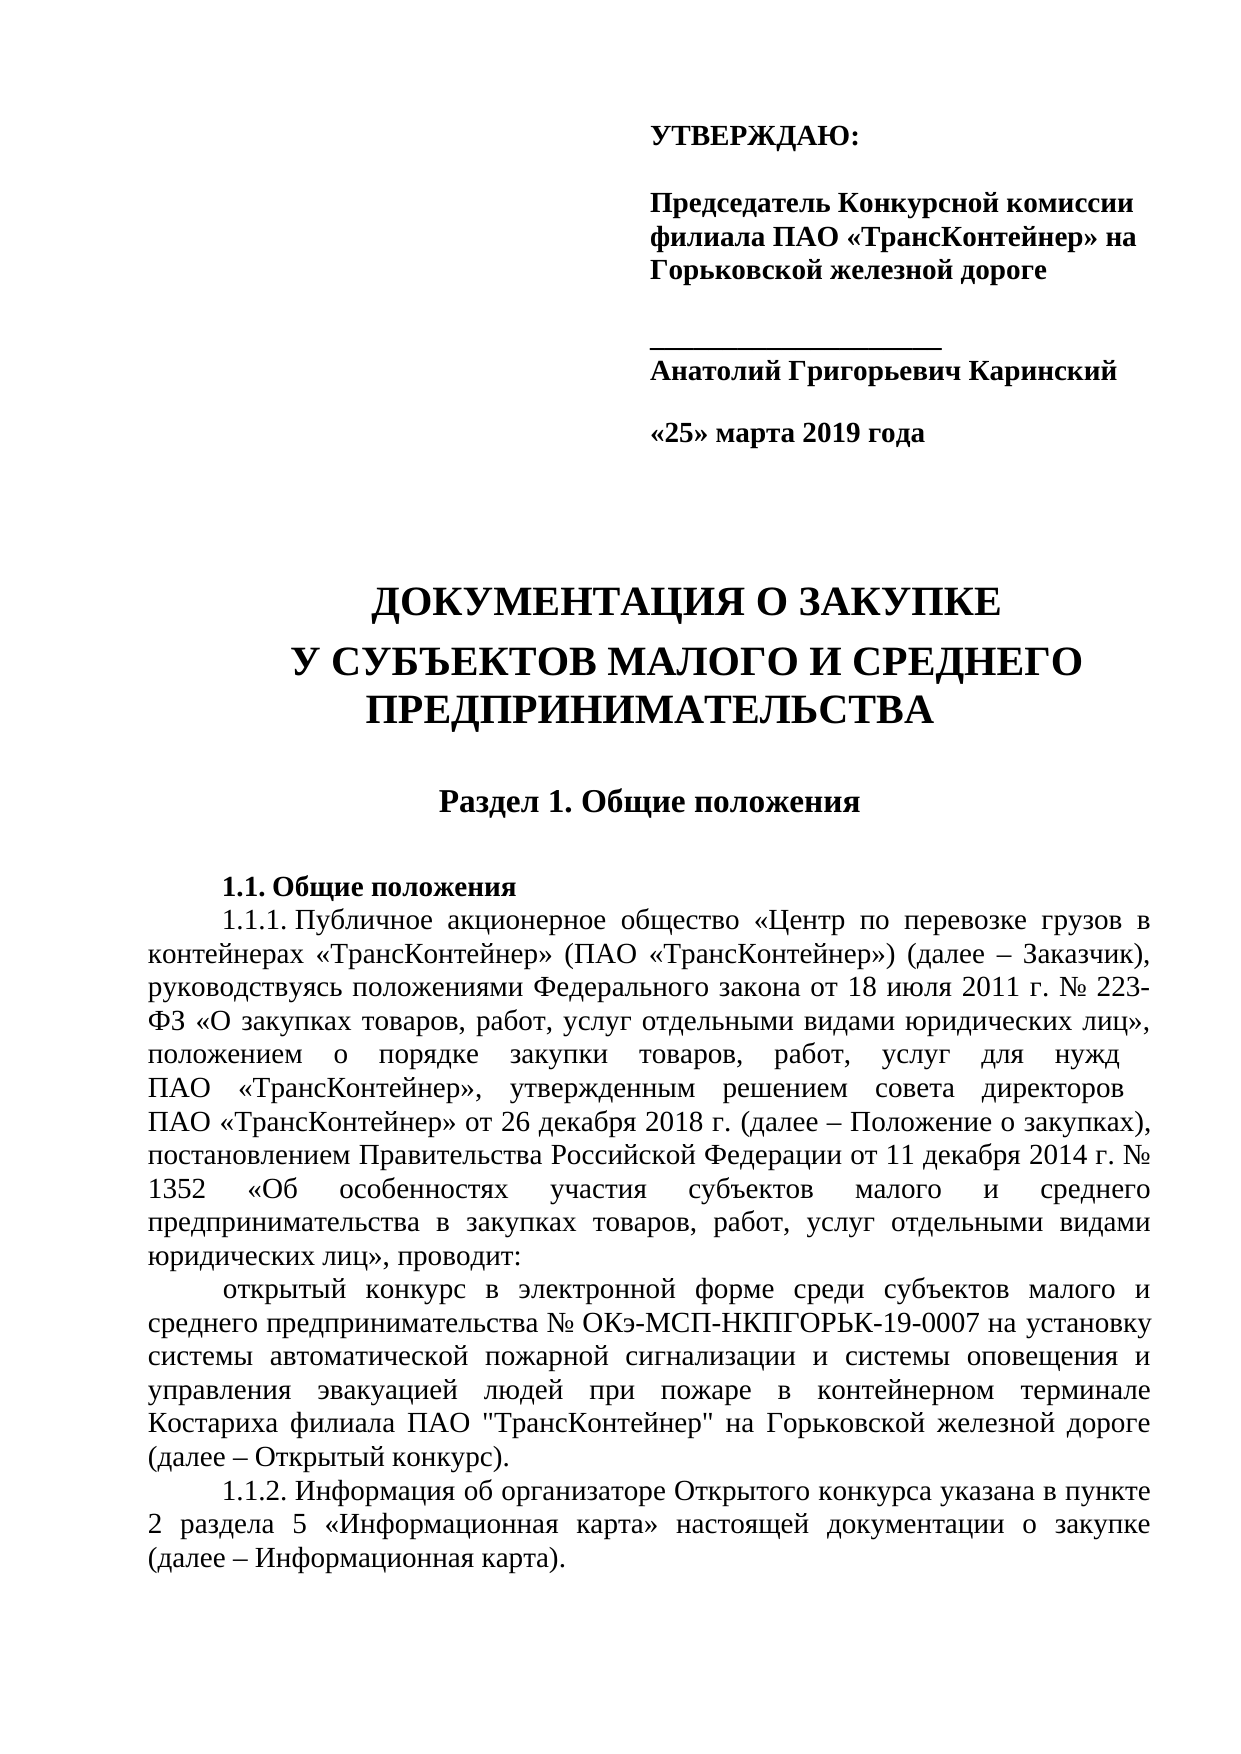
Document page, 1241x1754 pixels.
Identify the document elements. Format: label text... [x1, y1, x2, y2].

text У СУБЪЕКТОВ МАЛОГО И СРЕДНЕГО ПРЕДПРИНИМАТЕЛЬСТВА [148, 637, 1152, 732]
text Председатель Конкурсной комиссии филиала ПАО «ТрансКонтейнер» на Горьковской железной дороге [650, 185, 1152, 286]
text ____________________ [650, 319, 1152, 353]
text УТВЕРЖДАЮ: [650, 118, 1152, 152]
text ДОКУМЕНТАЦИЯ О ЗАКУПКЕ [148, 576, 1152, 624]
text открытый конкурс в электронной форме среди субъектов малого и среднего предпринимательства № ОКэ-МСП-НКПГОРЬК-19-0007 на установку системы автоматической пожарной сигнализации и системы оповещения и управления эвакуацией людей при пожаре в контейнерном терминале Костариха филиала ПАО "ТрансКонтейнер" на Горьковской железной дороге (далее – Открытый конкурс). [148, 1271, 1152, 1473]
text Анатолий Григорьевич Каринский [650, 353, 1152, 386]
list Информация об организаторе Открытого конкурса указана в пункте 2 раздела 5 «Информационная карта» настоящей документации о закупке (далее – Информационная карта). [148, 1473, 1152, 1573]
text Раздел 1. Общие положения [148, 782, 1152, 820]
text «25» марта 2019 года [650, 415, 1152, 449]
list Общие положения [148, 869, 1152, 902]
list Публичное акционерное общество «Центр по перевозке грузов в контейнерах «ТрансКонтейнер» (ПАО «ТрансКонтейнер») (далее – Заказчик), руководствуясь положениями Федерального закона от 18 июля 2011 г. № 223-ФЗ «О закупках товаров, работ, услуг отдельными видами юридических лиц», положением о порядке закупки товаров, работ, услуг для нужд ПАО «ТрансКонтейнер», утвержденным решением совета директоров ПАО «ТрансКонтейнер» от 26 декабря 2018 г. (далее – Положение о закупках), постановлением Правительства Российской Федерации от 11 декабря 2014 г. № 1352 «Об особенностях участия субъектов малого и среднего предпринимательства в закупках товаров, работ, услуг отдельными видами юридических лиц», проводит: [148, 902, 1152, 1271]
